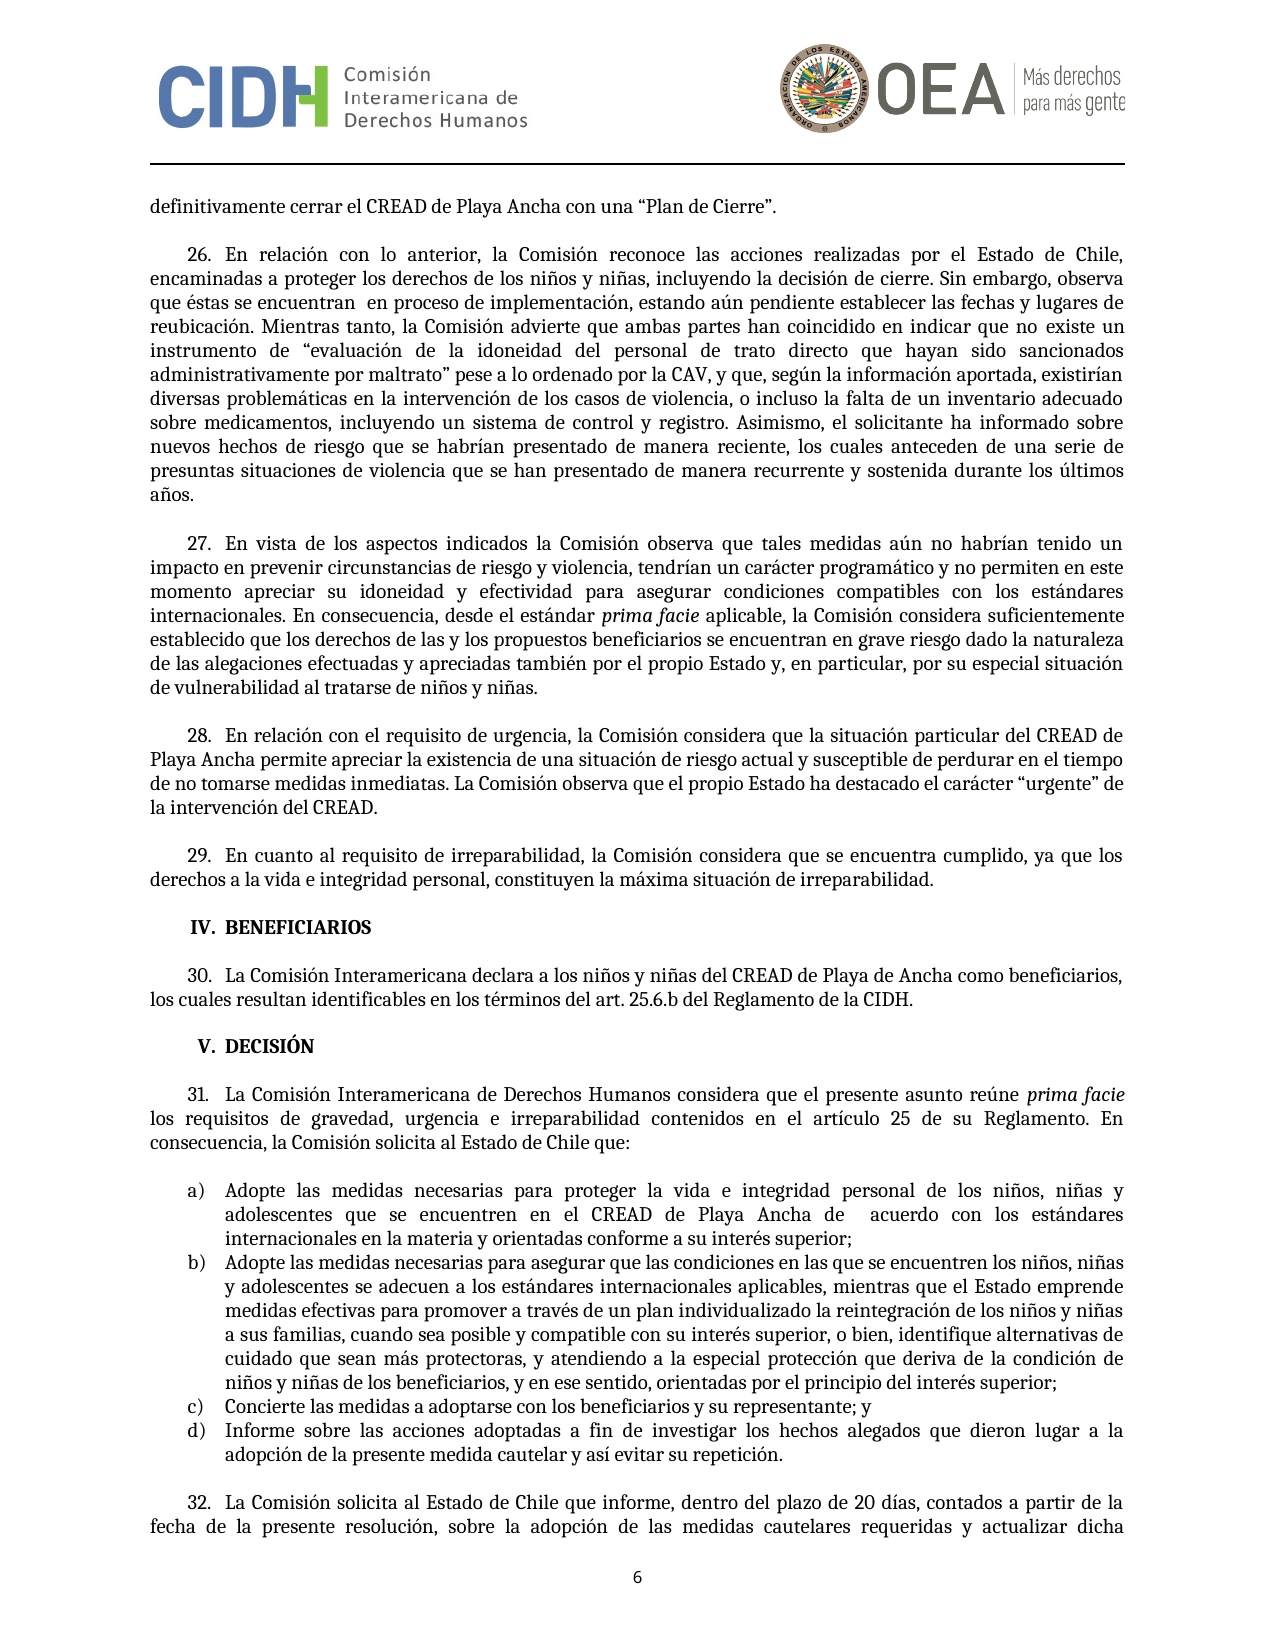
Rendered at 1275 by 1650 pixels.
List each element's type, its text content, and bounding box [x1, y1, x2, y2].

list Concierte las medidas a adoptarse con los beneficiarios y su representante; y [187, 1394, 1125, 1418]
picture [150, 58, 537, 133]
list Adopte las medidas necesarias para proteger la vida e integridad personal de los niños, niñas y adolescentes que se encuentren en el CREAD de Playa Ancha de acuerdo con los estándares internacionales en la materia y orientadas conforme a su interés superior; [187, 1179, 1125, 1251]
list En relación con el requisito de urgencia, la Comisión considera que la situación particular del CREAD de Playa Ancha permite apreciar la existencia de una situación de riesgo actual y susceptible de perdurar en el tiempo de no tomarse medidas inmediatas. La Comisión observa que el propio Estado ha destacado el carácter “urgente” de la intervención del CREAD. [150, 724, 1125, 819]
picture [780, 44, 1125, 133]
list En vista de los aspectos indicados la Comisión observa que tales medidas aún no habrían tenido un impacto en prevenir circunstancias de riesgo y violencia, tendrían un carácter programático y no permiten en este momento apreciar su idoneidad y efectividad para asegurar condiciones compatibles con los estándares internacionales. En consecuencia, desde el estándar prima facie aplicable, la Comisión considera suficientemente establecido que los derechos de las y los propuestos beneficiarios se encuentran en grave riesgo dado la naturaleza de las alegaciones efectuadas y apreciadas también por el propio Estado y, en particular, por su especial situación de vulnerabilidad al tratarse de niños y niñas. [150, 532, 1125, 700]
list DECISIÓN [187, 1035, 1125, 1059]
list En relación con lo anterior, la Comisión reconoce las acciones realizadas por el Estado de Chile, encaminadas a proteger los derechos de los niños y niñas, incluyendo la decisión de cierre. Sin embargo, observa que éstas se encuentran en proceso de implementación, estando aún pendiente establecer las fechas y lugares de reubicación. Mientras tanto, la Comisión advierte que ambas partes han coincidido en indicar que no existe un instrumento de “evaluación de la idoneidad del personal de trato directo que hayan sido sancionados administrativamente por maltrato” pese a lo ordenado por la CAV, y que, según la información aportada, existirían diversas problemáticas en la intervención de los casos de violencia, o incluso la falta de un inventario adecuado sobre medicamentos, incluyendo un sistema de control y registro. Asimismo, el solicitante ha informado sobre nuevos hechos de riesgo que se habrían presentado de manera reciente, los cuales anteceden de una serie de presuntas situaciones de violencia que se han presentado de manera recurrente y sostenida durante los últimos años. [150, 243, 1125, 507]
list La Comisión Interamericana declara a los niños y niñas del CREAD de Playa de Ancha como beneficiarios, los cuales resultan identificables en los términos del art. 25.6.b del Reglamento de la CIDH. [150, 963, 1125, 1011]
list En cuanto al requisito de irreparabilidad, la Comisión considera que se encuentra cumplido, ya que los derechos a la vida e integridad personal, constituyen la máxima situación de irreparabilidad. [150, 843, 1125, 891]
list BENEFICIARIOS [187, 915, 1125, 939]
list La Comisión Interamericana de Derechos Humanos considera que el presente asunto reúne prima facie los requisitos de gravedad, urgencia e irreparabilidad contenidos en el artículo 25 de su Reglamento. En consecuencia, la Comisión solicita al Estado de Chile que: [150, 1083, 1125, 1155]
list Informe sobre las acciones adoptadas a fin de investigar los hechos alegados que dieron lugar a la adopción de la presente medida cautelar y así evitar su repetición. [187, 1418, 1125, 1466]
list Adopte las medidas necesarias para asegurar que las condiciones en las que se encuentren los niños, niñas y adolescentes se adecuen a los estándares internacionales aplicables, mientras que el Estado emprende medidas efectivas para promover a través de un plan individualizado la reintegración de los niños y niñas a sus familias, cuando sea posible y compatible con su interés superior, o bien, identifique alternativas de cuidado que sean más protectoras, y atendiendo a la especial protección que deriva de la condición de niños y niñas de los beneficiarios, y en ese sentido, orientadas por el principio del interés superior; [187, 1251, 1125, 1394]
